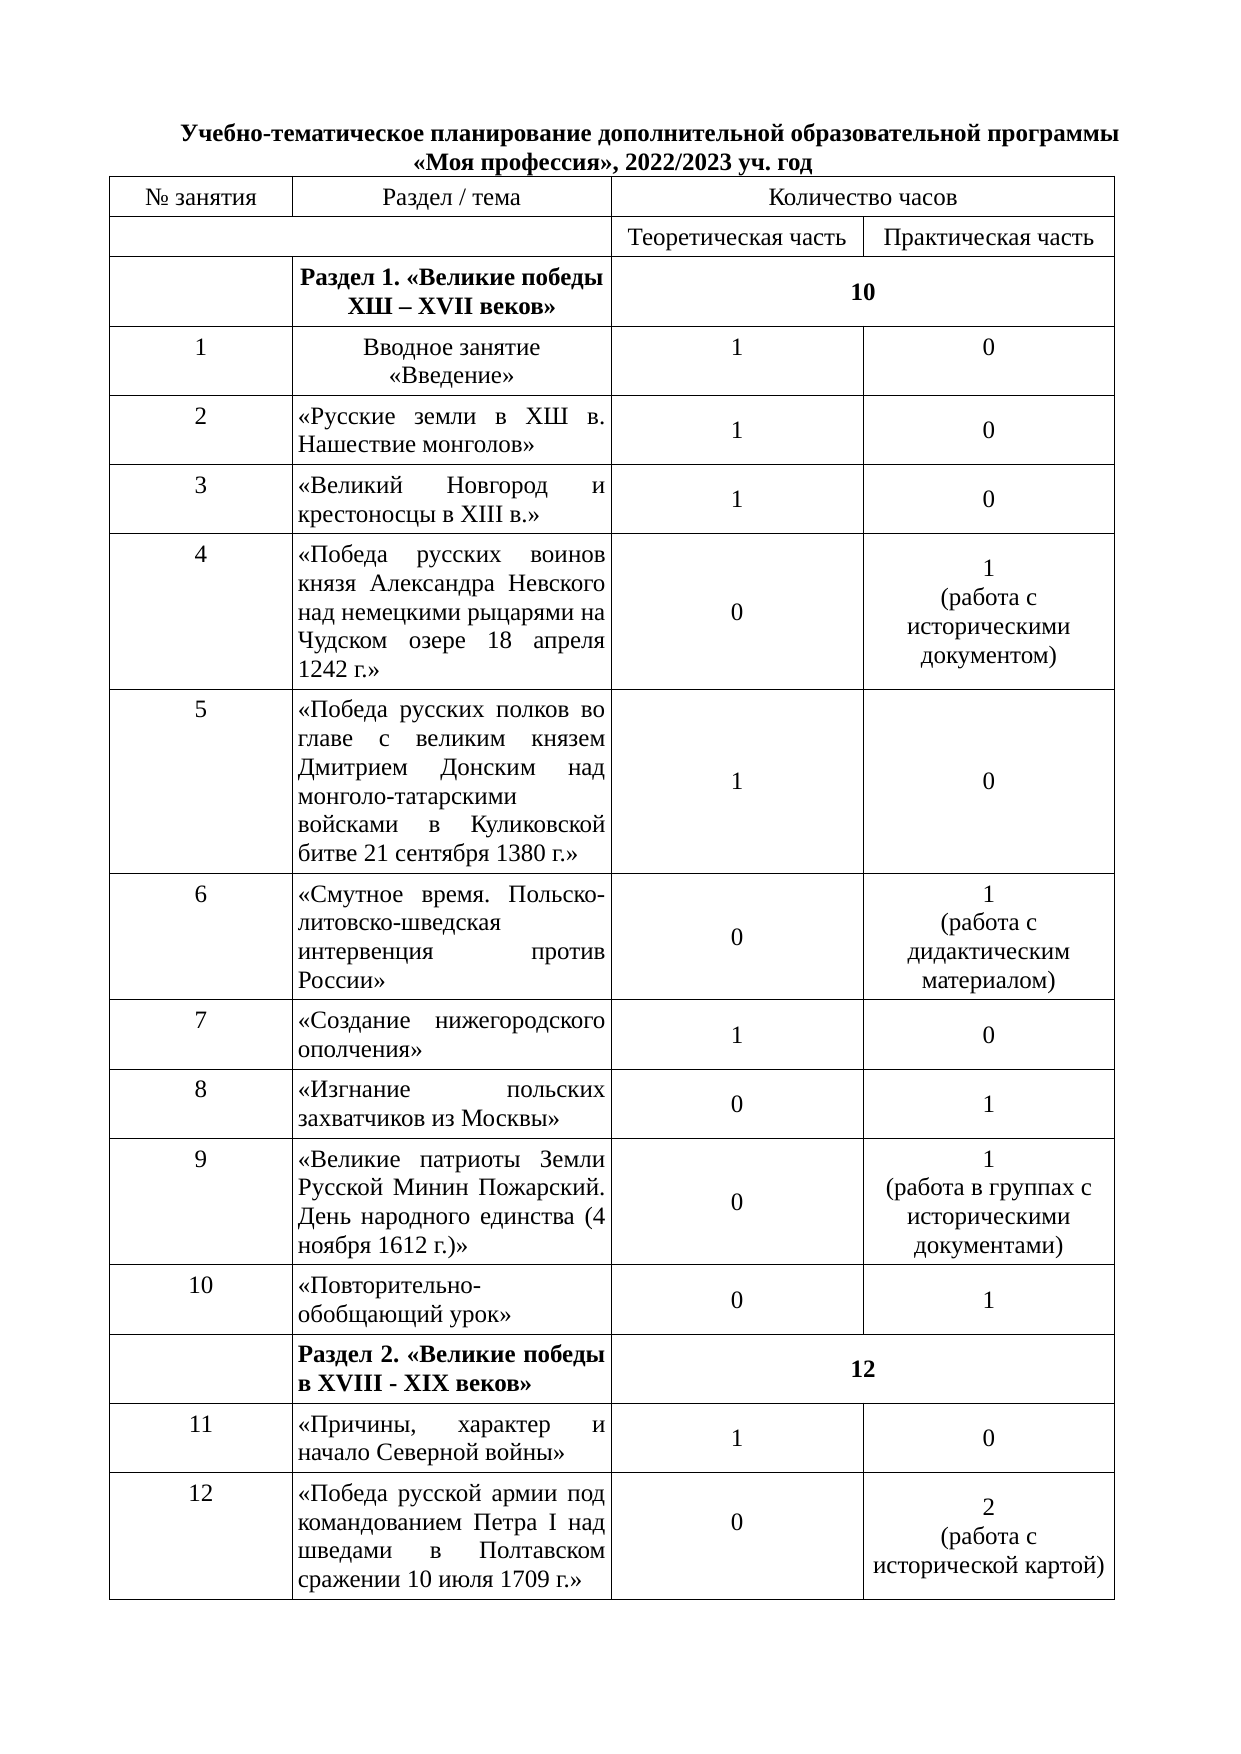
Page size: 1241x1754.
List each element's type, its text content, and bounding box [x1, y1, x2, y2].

table_header № занятия [110, 177, 292, 216]
table_cell 5 [110, 690, 292, 873]
table_cell 7 [110, 1000, 292, 1068]
table_cell 2 [110, 396, 292, 464]
table_cell [110, 1335, 292, 1403]
table_cell 6 [110, 874, 292, 999]
table_cell «Победа русских воинов князя Александра Невского над немецкими рыцарями на Чудском озере 18 апреля 1242 г.» [293, 534, 611, 688]
table_cell «Повторительно-обобщающий урок» [293, 1265, 611, 1333]
table_cell 1 [612, 1000, 863, 1068]
text Учебно-тематическое планирование дополнительной образовательной программы «Моя профессия», 2022/2023 уч. год [103, 118, 1122, 176]
table_cell 2 (работа с исторической картой) [864, 1473, 1114, 1598]
table_cell 10 [110, 1265, 292, 1333]
table_cell 3 [110, 465, 292, 533]
table_header Количество часов [612, 177, 1114, 216]
table_cell Раздел 1. «Великие победы ХШ – ХVII веков» [293, 257, 611, 326]
table_cell 1 [110, 327, 292, 395]
table_cell 0 [612, 534, 863, 688]
table_cell «Великий Новгород и крестоносцы в ХIII в.» [293, 465, 611, 533]
table_cell «Русские земли в ХШ в. Нашествие монголов» [293, 396, 611, 464]
table_cell 10 [612, 257, 1114, 326]
table_cell 9 [110, 1139, 292, 1264]
table_cell 0 [864, 690, 1114, 873]
table_cell 11 [110, 1404, 292, 1472]
table_cell 1 [612, 396, 863, 464]
table_cell Практическая часть [864, 217, 1114, 256]
table_cell 8 [110, 1070, 292, 1138]
table_cell 1 (работа с историческими документом) [864, 534, 1114, 688]
table_header Раздел / тема [293, 177, 611, 216]
table_cell 0 [612, 874, 863, 999]
table_cell 1 (работа в группах с историческими документами) [864, 1139, 1114, 1264]
table_cell 1 [612, 327, 863, 395]
table_cell 12 [612, 1335, 1114, 1403]
table_cell «Победа русских полков во главе с великим князем Дмитрием Донским над монголо-татарскими войсками в Куликовской битве 21 сентября 1380 г.» [293, 690, 611, 873]
table_cell Теоретическая часть [612, 217, 863, 256]
table_cell 0 [864, 396, 1114, 464]
table_cell 0 [612, 1265, 863, 1333]
table_cell 12 [110, 1473, 292, 1598]
table_cell [110, 217, 611, 256]
table_cell Вводное занятие «Введение» [293, 327, 611, 395]
table_cell Раздел 2. «Великие победы в ХVIII - XIX веков» [293, 1335, 611, 1403]
table_cell 4 [110, 534, 292, 688]
table_cell 1 [864, 1070, 1114, 1138]
table_cell 0 [612, 1473, 863, 1598]
table_cell 0 [864, 1000, 1114, 1068]
table_cell [110, 257, 292, 326]
table_cell «Смутное время. Польско-литовско-шведская интервенция против России» [293, 874, 611, 999]
table_cell 1 [612, 465, 863, 533]
table_cell 0 [612, 1139, 863, 1264]
table_cell «Причины, характер и начало Северной войны» [293, 1404, 611, 1472]
table_cell «Создание нижегородского ополчения» [293, 1000, 611, 1068]
table_cell 0 [864, 465, 1114, 533]
table_cell 1 [612, 1404, 863, 1472]
table_cell 0 [612, 1070, 863, 1138]
table_cell 1 [864, 1265, 1114, 1333]
table_cell 1 [612, 690, 863, 873]
table_cell 0 [864, 1404, 1114, 1472]
table_cell 1 (работа с дидактическим материалом) [864, 874, 1114, 999]
table_cell «Великие патриоты Земли Русской Минин Пожарский. День народного единства (4 ноября 1612 г.)» [293, 1139, 611, 1264]
table_cell «Победа русской армии под командованием Петра I над шведами в Полтавском сражении 10 июля 1709 г.» [293, 1473, 611, 1598]
table_cell «Изгнание польских захватчиков из Москвы» [293, 1070, 611, 1138]
table_cell 0 [864, 327, 1114, 395]
